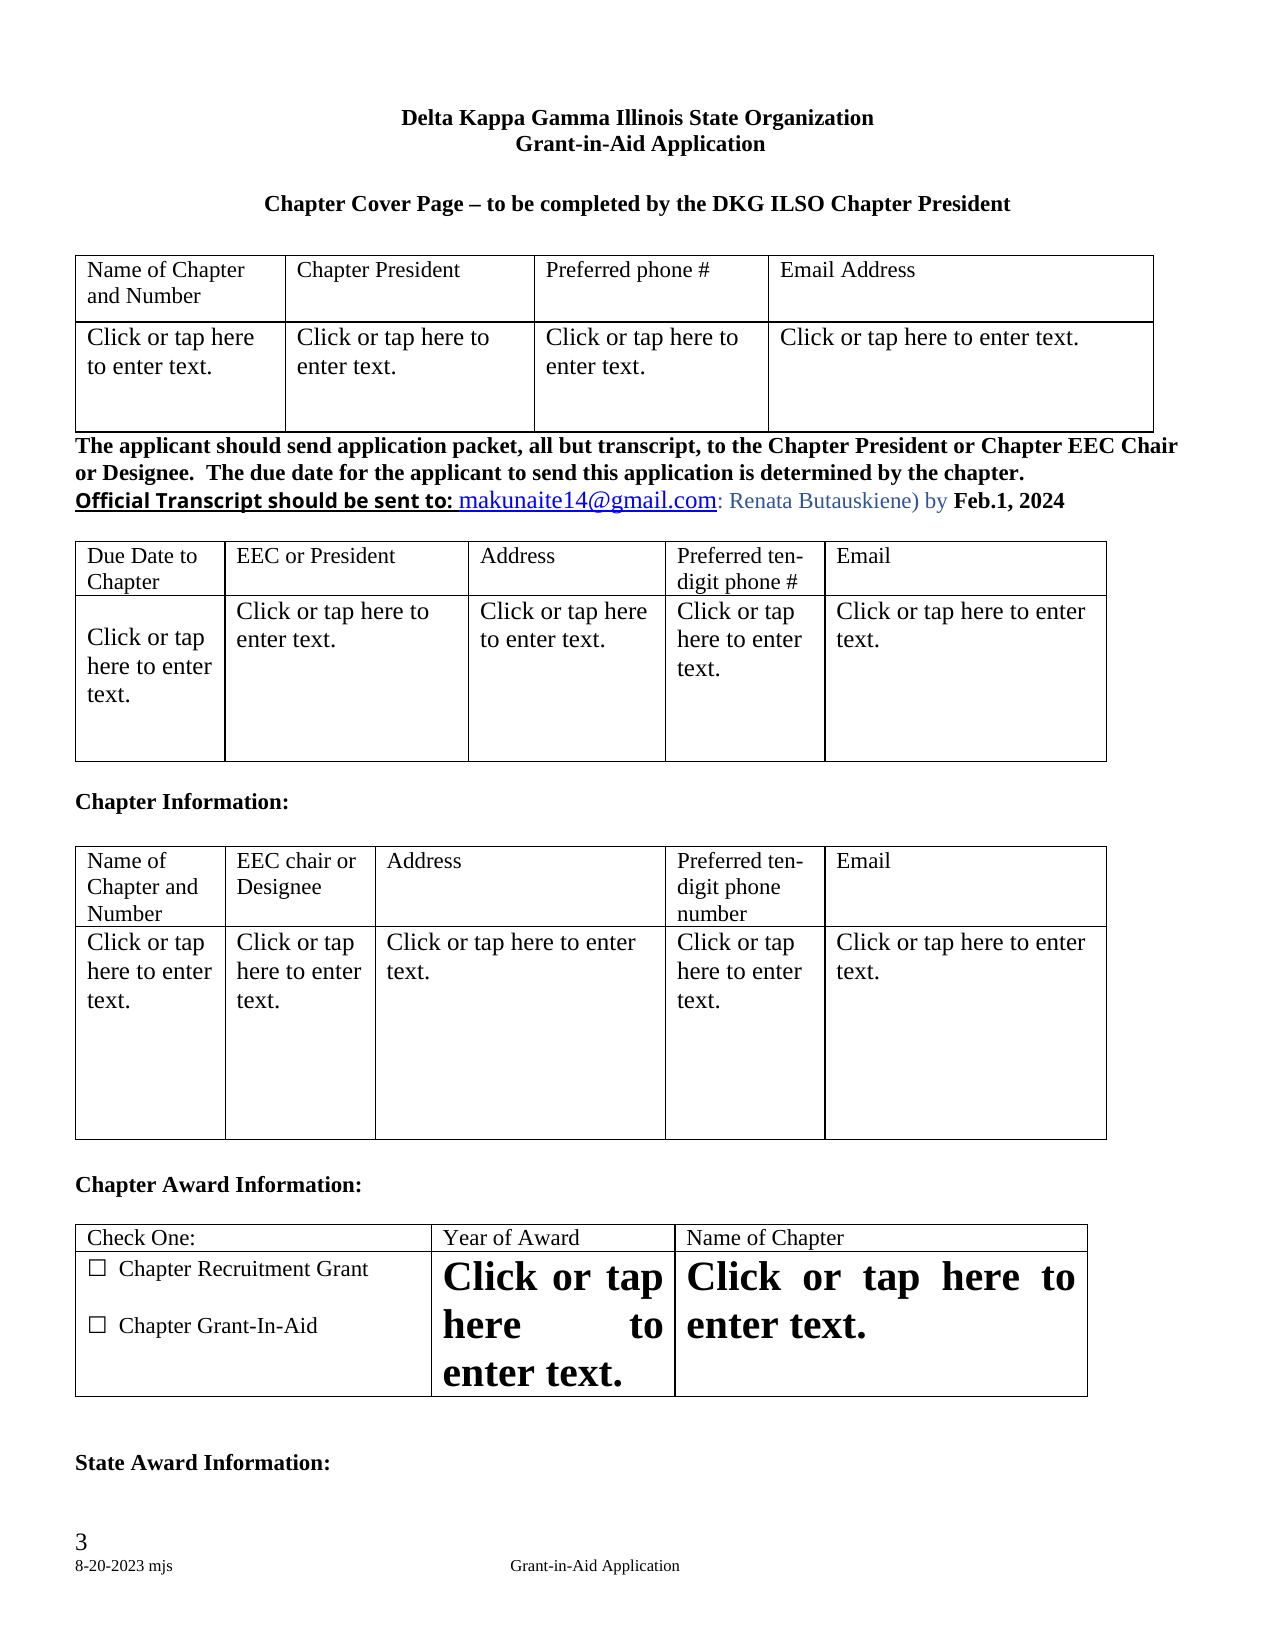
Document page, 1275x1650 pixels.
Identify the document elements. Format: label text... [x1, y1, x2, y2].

text Chapter Cover Page – to be completed by the DKG ILSO Chapter President [75, 190, 1200, 216]
table_header Year of Award [432, 1225, 674, 1251]
table_header Preferred ten-digit phone # [666, 542, 824, 595]
table_header Email Address [769, 256, 1153, 321]
table_cell Chapter Recruitment Grant Chapter Grant-In-Aid [76, 1252, 431, 1396]
table_header Email [826, 542, 1106, 595]
table_header Address [469, 542, 665, 595]
text Official Transcript should be sent to: makunaite14@gmail.com: Renata Butauskiene) by Feb.1, 2024 [75, 485, 1200, 514]
table_header Name of Chapter [676, 1225, 1087, 1251]
table_header Address [376, 847, 665, 926]
table_header Email [826, 847, 1106, 926]
table_header EEC chair or Designee [226, 847, 375, 926]
text Grant-in-Aid Application [75, 130, 1200, 156]
table_cell [226, 596, 468, 761]
table_cell [226, 927, 375, 1138]
table_header Name of Chapter and Number [76, 847, 225, 926]
table_header Due Date to Chapter [76, 542, 224, 595]
table_header Check One: [76, 1225, 431, 1251]
text Chapter Award Information: [75, 1171, 1200, 1197]
table_header Chapter President [286, 256, 534, 321]
table_cell [76, 323, 285, 431]
table_header Preferred phone # [535, 256, 768, 321]
table_header EEC or President [226, 542, 468, 595]
text The applicant should send application packet, all but transcript, to the Chapter President or Chapter EEC Chair or Designee. The due date for the applicant to send this application is determined by the chapter. [75, 432, 1200, 485]
text Chapter Information: [75, 788, 1200, 815]
table_cell [76, 596, 224, 761]
text Delta Kappa Gamma Illinois State Organization [75, 104, 1200, 130]
table_header Name of Chapter and Number [76, 256, 285, 321]
table_header Preferred ten-digit phone number [666, 847, 824, 926]
text State Award Information: [75, 1449, 1200, 1476]
